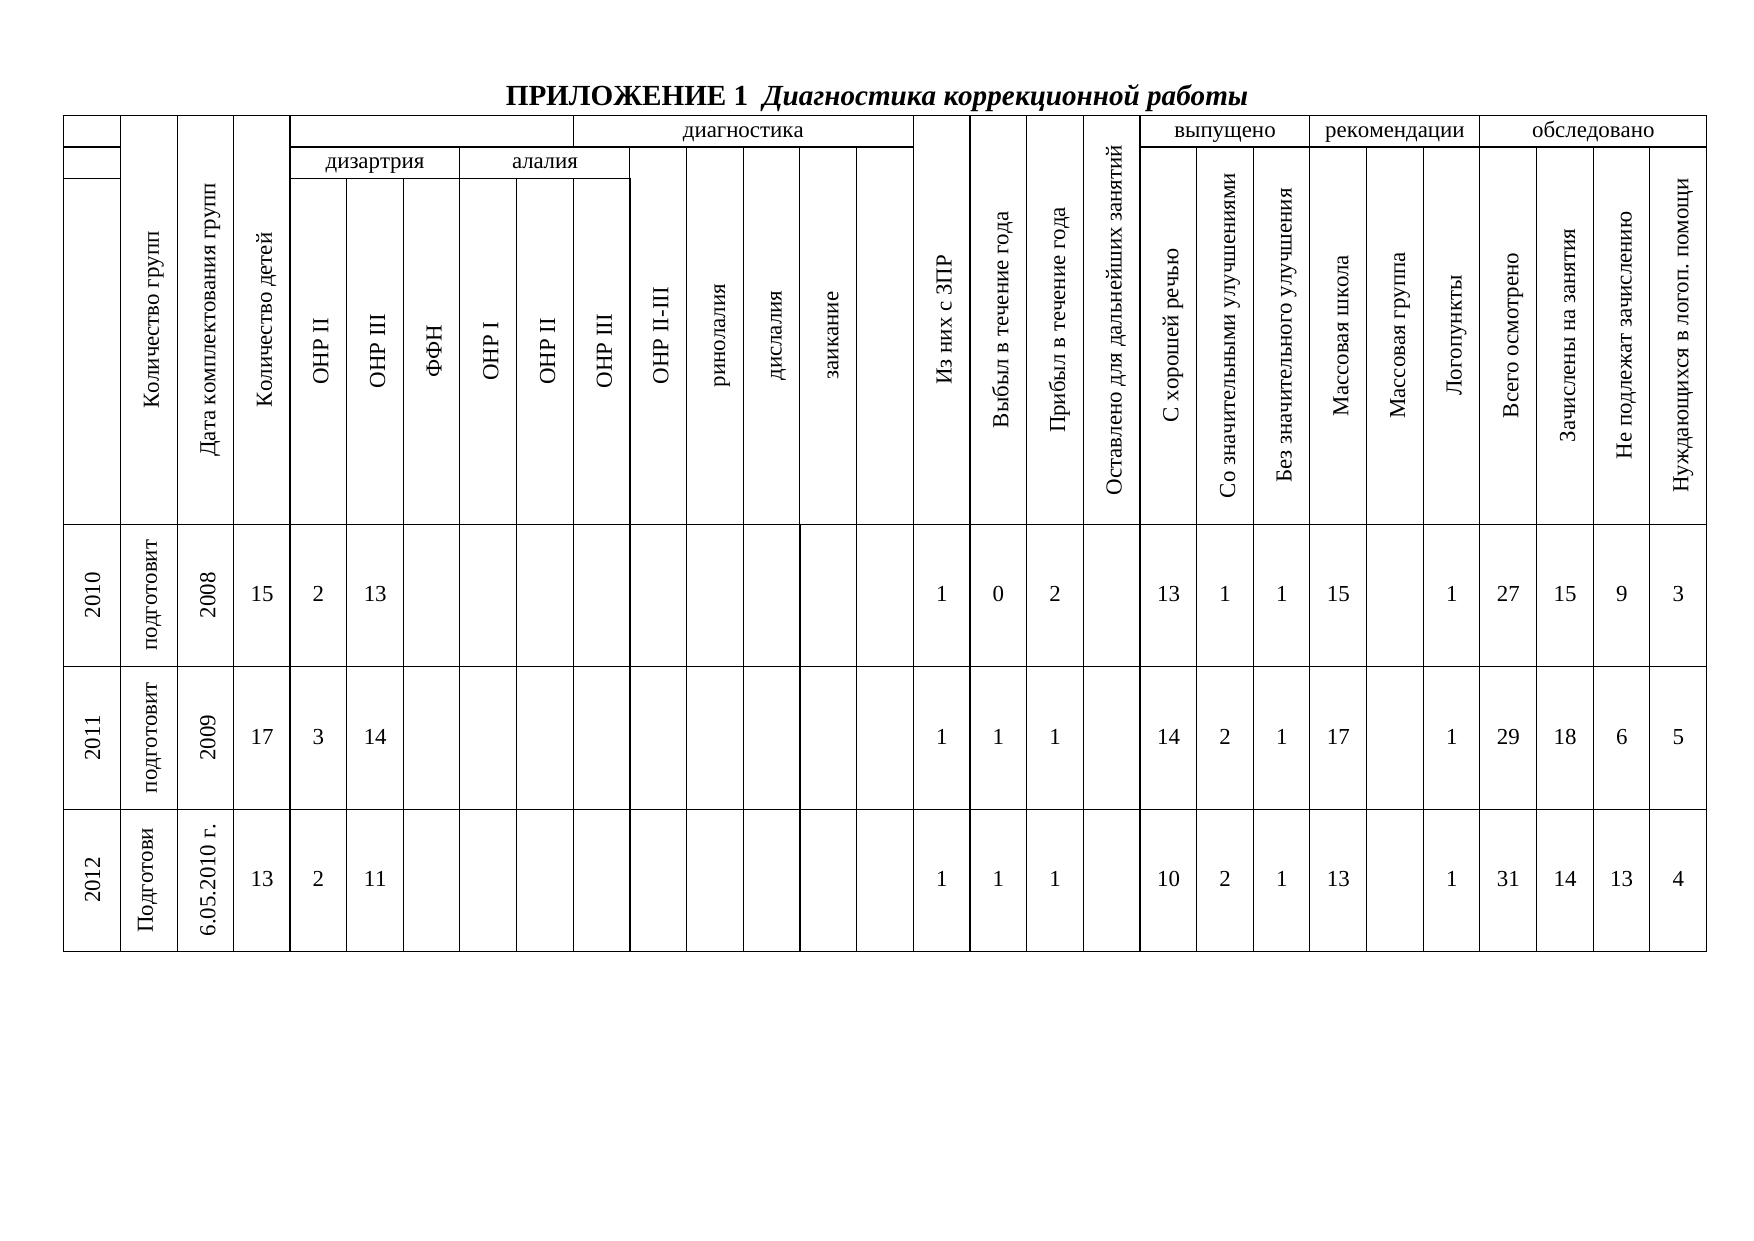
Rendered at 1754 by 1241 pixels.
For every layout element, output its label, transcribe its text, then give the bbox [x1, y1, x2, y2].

table_cell 3 [1650, 525, 1706, 666]
table_cell дислалия [744, 148, 799, 524]
table_cell 13 [347, 525, 403, 666]
table_cell дизартрия [291, 148, 459, 178]
table_cell [574, 525, 629, 666]
table_cell 6.05.2010 г. [178, 810, 233, 951]
table_cell [744, 667, 799, 808]
table_cell 13 [234, 810, 289, 951]
table_cell 29 [1480, 667, 1536, 808]
table_cell Логопункты [1424, 148, 1479, 524]
table_cell ринолалия [687, 148, 743, 524]
table_cell 1 [1254, 525, 1309, 666]
table_cell Подготови тельная [121, 810, 177, 951]
table_cell [744, 525, 799, 666]
table_cell [801, 525, 856, 666]
table_cell ОНР I [460, 179, 516, 524]
table_cell ОНР II [517, 179, 573, 524]
table_cell [404, 525, 459, 666]
table_cell 2 [1027, 525, 1083, 666]
table_cell ОНР III [574, 179, 629, 524]
table_cell [1367, 667, 1423, 808]
table_cell [631, 667, 686, 808]
table_cell [801, 810, 856, 951]
table_cell 4 [1650, 810, 1706, 951]
table_header [291, 116, 573, 146]
table_cell ОНР II [291, 179, 346, 524]
table_header выпущено [1141, 116, 1309, 146]
text ПРИЛОЖЕНИЕ 1 Диагностика коррекционной работы [75, 78, 1679, 112]
table_cell 3 [291, 667, 346, 808]
table_cell [631, 810, 686, 951]
table_header рекомендации [1310, 116, 1479, 146]
table_header Выбыл в течение года [971, 116, 1026, 524]
table_header Количество детей [234, 116, 289, 524]
table_cell [687, 810, 743, 951]
table_cell 27 [1480, 525, 1536, 666]
table_cell 1 [1424, 667, 1479, 808]
table_cell 13 [1310, 810, 1366, 951]
table_cell [64, 148, 120, 178]
table_cell Не подлежат зачислению [1594, 148, 1649, 524]
table_cell Без значительного улучшения [1254, 148, 1309, 524]
table_cell заикание [800, 148, 856, 524]
table_cell 14 [1537, 810, 1593, 951]
table_cell 2 [291, 525, 346, 666]
table_cell С хорошей речью [1141, 148, 1196, 524]
table_cell Массовая школа [1310, 148, 1366, 524]
table_header обследовано [1480, 116, 1706, 146]
table_cell 15 [234, 525, 289, 666]
table_header Прибыл в течение года [1027, 116, 1083, 524]
table_cell 17 [234, 667, 289, 808]
table_header Количество групп [121, 116, 177, 524]
table_cell алалия [460, 148, 629, 178]
table_cell 2009 [178, 667, 233, 808]
table_cell [574, 667, 629, 808]
table_cell [460, 667, 516, 808]
table_cell 5 [1650, 667, 1706, 808]
table_cell ФФН [404, 179, 459, 524]
table_cell ОНР II-III [630, 148, 686, 524]
table_cell [517, 667, 573, 808]
table_cell 13 [1594, 810, 1649, 951]
table_cell 1 [1027, 667, 1083, 808]
table_cell 14 [347, 667, 403, 808]
table_cell ОНР III [347, 179, 403, 524]
table_cell [404, 810, 459, 951]
table_cell 2012 [64, 810, 120, 951]
table_header Из них с ЗПР [914, 116, 969, 524]
table_cell 15 [1537, 525, 1593, 666]
table_cell [744, 810, 799, 951]
table_cell Со значительными улучшениями [1197, 148, 1253, 524]
table_cell 1 [1254, 810, 1309, 951]
table_cell 1 [1424, 525, 1479, 666]
table_cell подготовительная [121, 667, 177, 808]
table_cell 2011 [64, 667, 120, 808]
table_cell 2 [1197, 667, 1253, 808]
table_cell 1 [914, 525, 969, 666]
table_cell [574, 810, 629, 951]
table_cell [857, 810, 913, 951]
table_header [64, 116, 120, 146]
table_cell [687, 525, 743, 666]
table_cell [404, 667, 459, 808]
table_cell 1 [971, 667, 1026, 808]
table_cell [857, 667, 913, 808]
table_cell [517, 810, 573, 951]
table_cell [1084, 525, 1139, 666]
table_cell 0 [971, 525, 1026, 666]
table_cell [1084, 810, 1139, 951]
table_cell [801, 667, 856, 808]
table_cell Зачислены на занятия [1537, 148, 1593, 524]
table_header Дата комплектования групп [178, 116, 233, 524]
table_cell 15 [1310, 525, 1366, 666]
table_cell 2010 [64, 525, 120, 666]
table_cell 17 [1310, 667, 1366, 808]
table_cell подготовительная [121, 525, 177, 666]
table_cell 10 [1141, 810, 1196, 951]
table_cell Массовая группа [1367, 148, 1423, 524]
table_cell 6 [1594, 667, 1649, 808]
table_cell 14 [1141, 667, 1196, 808]
table_header Оставлено для дальнейших занятий [1084, 116, 1139, 524]
table_cell 31 [1480, 810, 1536, 951]
table_cell 11 [347, 810, 403, 951]
table_cell [1367, 810, 1423, 951]
table_cell 1 [971, 810, 1026, 951]
table_cell Всего осмотрено [1480, 148, 1536, 524]
table_cell 1 [914, 810, 969, 951]
table_cell [857, 525, 913, 666]
table_cell 1 [1027, 810, 1083, 951]
table_cell [857, 148, 913, 524]
table_cell 2 [291, 810, 346, 951]
table_cell 1 [1424, 810, 1479, 951]
table_cell [1367, 525, 1423, 666]
table_cell 1 [1254, 667, 1309, 808]
table_cell Нуждающихся в логоп. помощи [1650, 148, 1706, 524]
table_cell [517, 525, 573, 666]
table_cell 2008 [178, 525, 233, 666]
table_header диагностика [574, 116, 913, 146]
table_cell [460, 810, 516, 951]
table_cell [631, 525, 686, 666]
table_cell 2 [1197, 810, 1253, 951]
table_cell 1 [1197, 525, 1253, 666]
table_cell [64, 179, 120, 524]
table_cell 13 [1141, 525, 1196, 666]
table_cell [1084, 667, 1139, 808]
table_cell 18 [1537, 667, 1593, 808]
table_cell 1 [914, 667, 969, 808]
table_cell [687, 667, 743, 808]
table_cell 9 [1594, 525, 1649, 666]
table_cell [460, 525, 516, 666]
